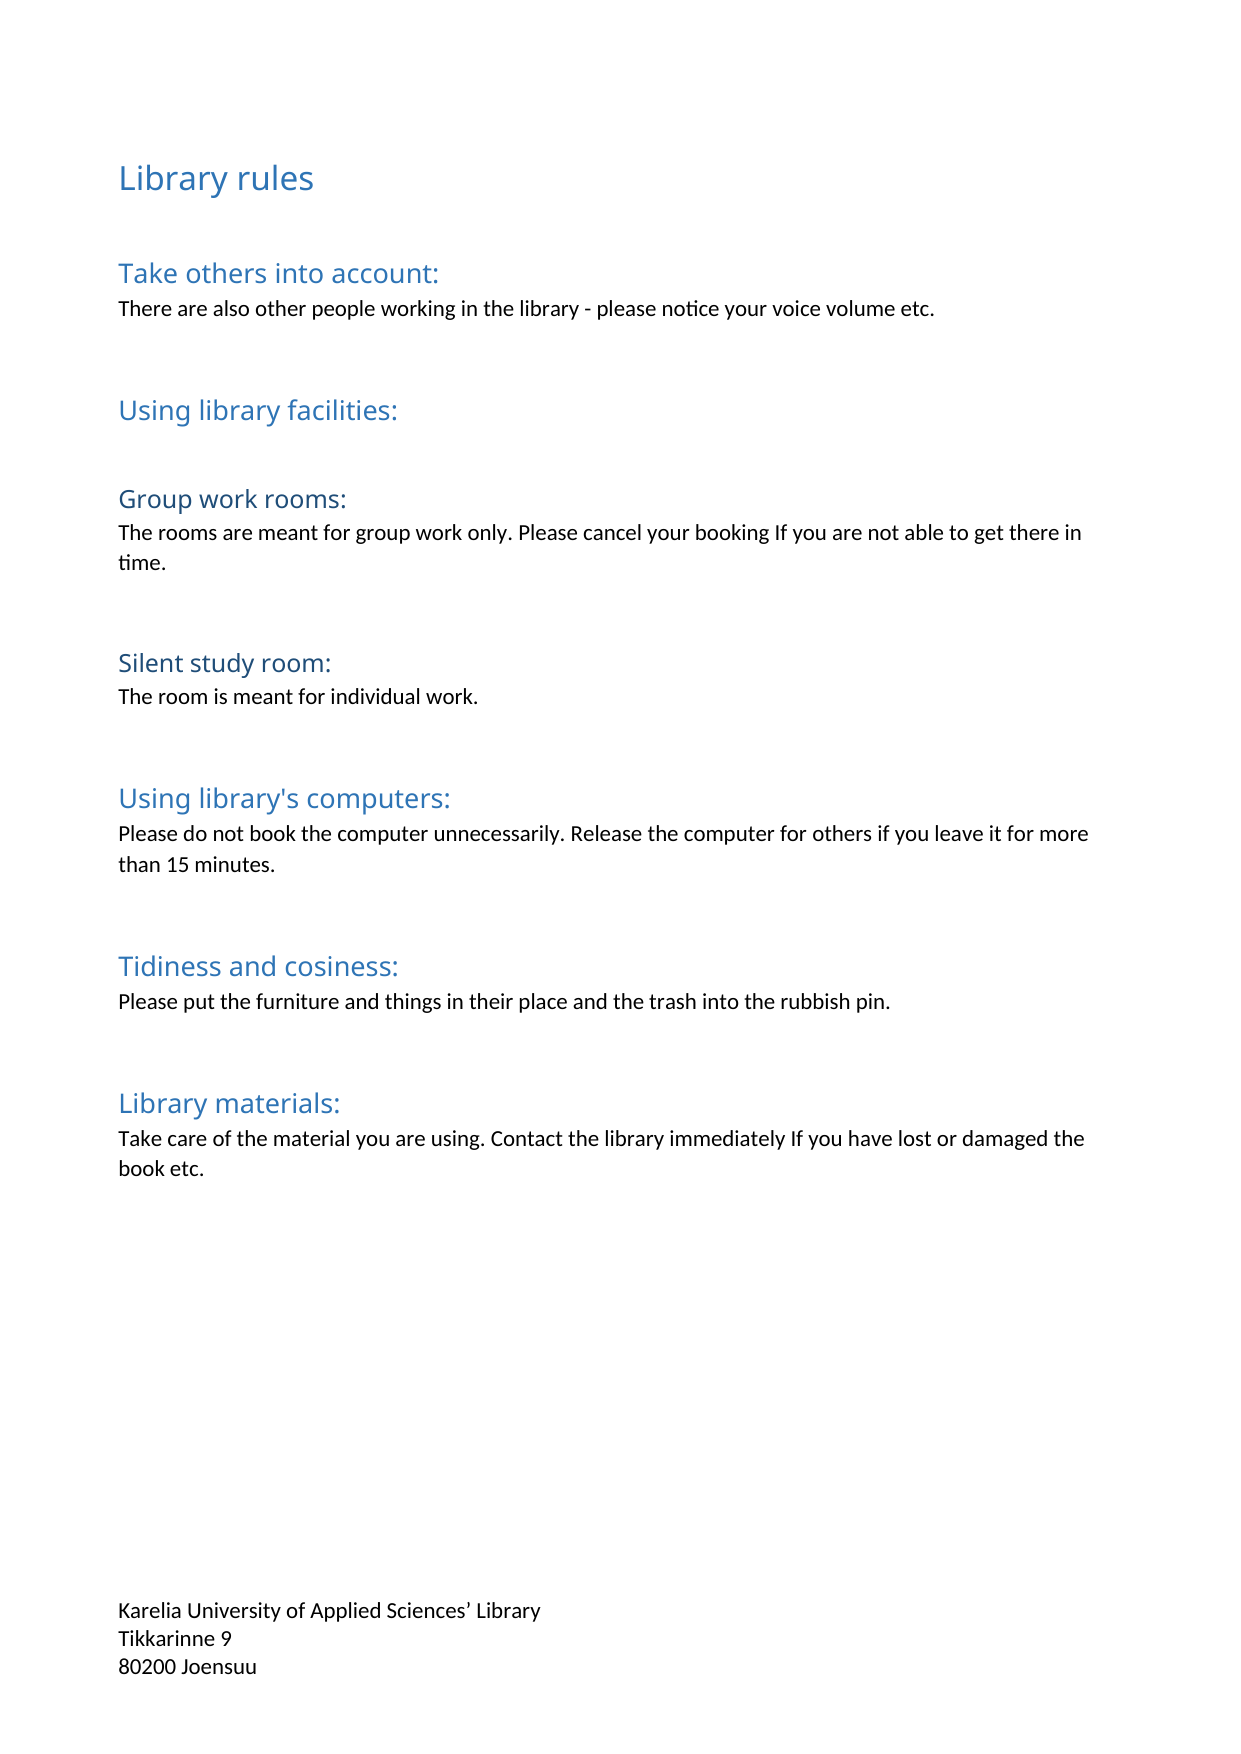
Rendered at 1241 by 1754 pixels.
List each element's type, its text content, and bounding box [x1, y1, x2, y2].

text Please do not book the computer unnecessarily. Release the computer for others if you leave it for more than 15 minutes. [118, 819, 1122, 878]
subtitle Group work rooms: [118, 481, 1122, 516]
subtitle Library rules [118, 155, 1122, 200]
subtitle Tidiness and cosiness: [118, 947, 1122, 984]
subtitle Library materials: [118, 1084, 1122, 1121]
subtitle Using library's computers: [118, 780, 1122, 817]
subtitle Take others into account: [118, 254, 1122, 291]
text There are also other people working in the library - please notice your voice volume etc. [118, 294, 1122, 322]
subtitle Using library facilities: [118, 391, 1122, 428]
text The room is meant for individual work. [118, 682, 1122, 711]
subtitle Silent study room: [118, 646, 1122, 680]
text Please put the furniture and things in their place and the trash into the rubbish pin. [118, 987, 1122, 1015]
text Take care of the material you are using. Contact the library immediately If you have lost or damaged the book etc. [118, 1124, 1122, 1182]
text The rooms are meant for group work only. Please cancel your booking If you are not able to get there in time. [118, 518, 1122, 576]
